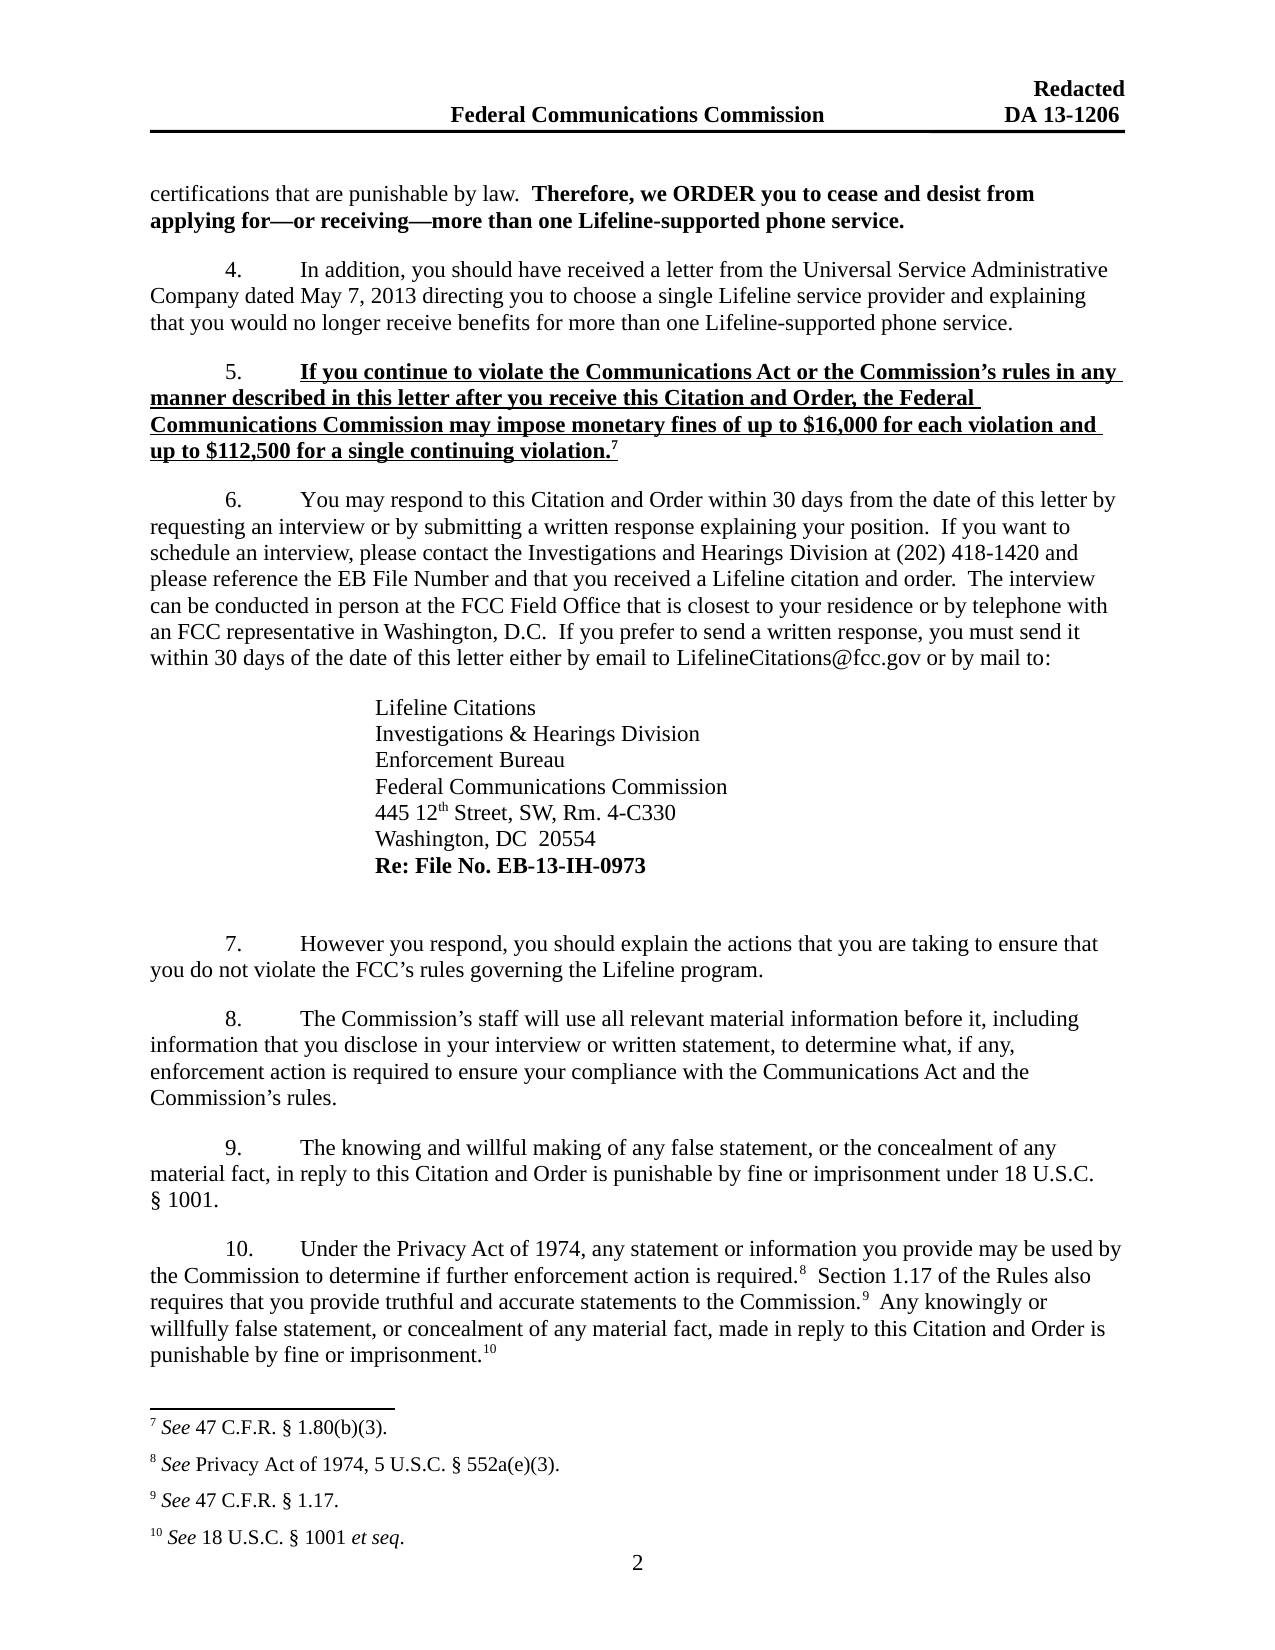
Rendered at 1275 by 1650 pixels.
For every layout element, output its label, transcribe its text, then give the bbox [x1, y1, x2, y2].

list Under the Privacy Act of 1974, any statement or information you provide may be used by the Commission to determine if further enforcement action is required. Section 1.17 of the Rules also requires that you provide truthful and accurate statements to the Commission. Any knowingly or willfully false statement, or concealment of any material fact, made in reply to this Citation and Order is punishable by fine or imprisonment. [150, 1236, 1125, 1367]
text Lifeline Citations [150, 694, 1125, 720]
text Enforcement Bureau [150, 746, 1125, 773]
list The knowing and willful making of any false statement, or the concealment of any material fact, in reply to this Citation and Order is punishable by fine or imprisonment under 18 U.S.C. § 1001. [150, 1133, 1125, 1213]
text Re: File No. EB-13-IH-0973 [150, 852, 1125, 878]
text Federal Communications Commission [150, 773, 1125, 799]
list If you continue to violate the Communications Act or the Commission’s rules in any manner described in this letter after you receive this Citation and Order, the Federal Communications Commission may impose monetary fines of up to $16,000 for each violation and up to $112,500 for a single continuing violation. [150, 358, 1125, 463]
text Investigations & Hearings Division [150, 720, 1125, 746]
text , Rm. 4-C330 [150, 799, 1125, 826]
list The Commission’s staff will use all relevant material information before it, including information that you disclose in your interview or written statement, to determine what, if any, enforcement action is required to ensure your compliance with the Communications Act and the Commission’s rules. [150, 1005, 1125, 1111]
list However you respond, you should explain the actions that you are taking to ensure that you do not violate the FCC’s rules governing the Lifeline program. [150, 929, 1125, 982]
list By obtaining Lifeline service from multiple providers, you violated the rule limiting each household to only one Lifeline-supported phone service, and you apparently made multiple false certifications that are punishable by law. Therefore, we ORDER you to cease and desist from applying for—or receiving—more than one Lifeline-supported phone service. [150, 180, 1125, 233]
list You may respond to this Citation and Order within 30 days from the date of this letter by requesting an interview or by submitting a written response explaining your position. If you want to schedule an interview, please contact the Investigations and Hearings Division at (202) 418-1420 and please reference the EB File Number and that you received a Lifeline citation and order. The interview can be conducted in person at the FCC Field Office that is closest to your residence or by telephone with an FCC representative in Washington, D.C. If you prefer to send a written response, you must send it within 30 days of the date of this letter either by email to LifelineCitations@fcc.gov or by mail to: [150, 486, 1125, 671]
list In addition, you should have received a letter from the Universal Service Administrative Company dated May 7, 2013 directing you to choose a single Lifeline service provider and explaining that you would no longer receive benefits for more than one Lifeline-supported phone service. [150, 256, 1125, 335]
